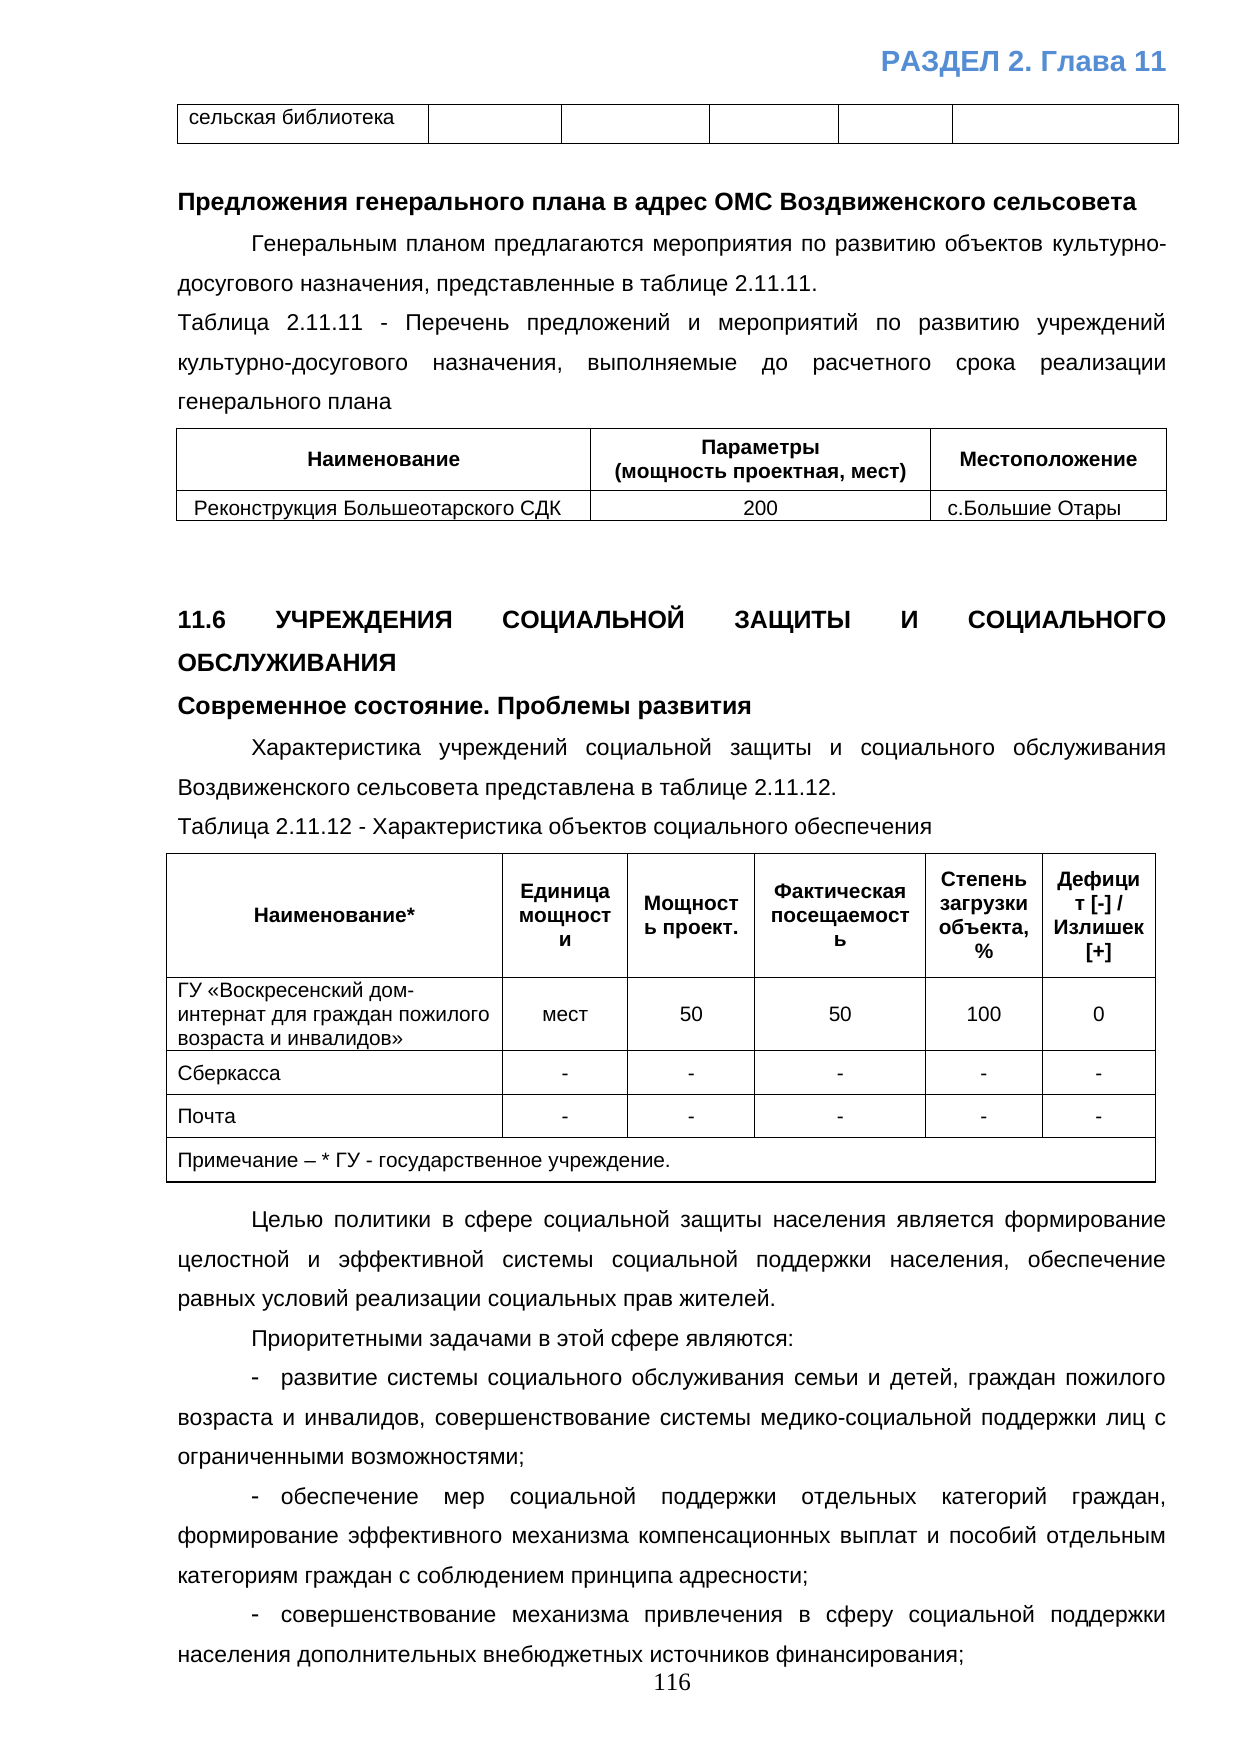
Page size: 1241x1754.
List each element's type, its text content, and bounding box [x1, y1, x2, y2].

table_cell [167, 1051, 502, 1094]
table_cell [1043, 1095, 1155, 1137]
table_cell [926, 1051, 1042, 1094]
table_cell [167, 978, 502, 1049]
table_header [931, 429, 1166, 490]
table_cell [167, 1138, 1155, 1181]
list совершенствование механизма привлечения в сферу социальной поддержки населения дополнительных внебюджетных источников финансирования; [177, 1601, 1167, 1667]
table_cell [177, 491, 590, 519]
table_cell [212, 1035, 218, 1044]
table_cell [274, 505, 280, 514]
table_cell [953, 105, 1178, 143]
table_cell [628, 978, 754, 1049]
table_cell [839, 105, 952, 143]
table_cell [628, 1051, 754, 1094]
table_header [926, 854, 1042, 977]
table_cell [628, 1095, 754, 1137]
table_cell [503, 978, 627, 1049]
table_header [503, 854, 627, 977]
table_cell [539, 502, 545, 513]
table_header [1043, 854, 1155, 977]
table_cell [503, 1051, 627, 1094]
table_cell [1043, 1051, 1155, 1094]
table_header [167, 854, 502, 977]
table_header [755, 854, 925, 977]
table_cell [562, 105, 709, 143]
text Таблица 2.11.11 - Перечень предложений и мероприятий по развитию учреждений культурно-досугового назначения, выполняемые до расчетного срока реализации генерального плана [177, 309, 1167, 414]
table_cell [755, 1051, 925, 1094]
text Генеральным планом предлагаются мероприятия по развитию объектов культурно-досугового назначения, представленные в таблице 2.11.11. [177, 230, 1167, 296]
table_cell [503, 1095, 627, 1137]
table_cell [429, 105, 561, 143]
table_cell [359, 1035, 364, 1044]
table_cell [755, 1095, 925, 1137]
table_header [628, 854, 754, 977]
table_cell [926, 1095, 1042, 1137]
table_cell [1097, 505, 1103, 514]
text Таблица 2.11.12 - Характеристика объектов социального обеспечения [177, 813, 1167, 839]
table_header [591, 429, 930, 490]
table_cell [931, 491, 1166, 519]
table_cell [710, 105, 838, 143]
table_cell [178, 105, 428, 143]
text Приоритетными задачами в этой сфере являются: [177, 1325, 1167, 1351]
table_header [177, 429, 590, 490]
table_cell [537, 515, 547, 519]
text Современное состояние. Проблемы развития [177, 691, 1167, 720]
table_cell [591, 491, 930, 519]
text Целью политики в сфере социальной защиты населения является формирование целостной и эффективной системы социальной поддержки населения, обеспечение равных условий реализации социальных прав жителей. [177, 1206, 1167, 1312]
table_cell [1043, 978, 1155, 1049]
list обеспечение мер социальной поддержки отдельных категорий граждан, формирование эффективного механизма компенсационных выплат и пособий отдельным категориям граждан с соблюдением принципа адресности; [177, 1483, 1167, 1588]
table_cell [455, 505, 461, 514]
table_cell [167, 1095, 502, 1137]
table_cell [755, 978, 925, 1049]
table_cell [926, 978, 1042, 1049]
title Характеристика учреждений социальной защиты и социального обслуживания Воздвиженского сельсовета представлена в таблице 2.11.12. [177, 734, 1167, 800]
text Предложения генерального плана в адрес ОМС Воздвиженского сельсовета [177, 187, 1167, 216]
list развитие системы социального обслуживания семьи и детей, граждан пожилого возраста и инвалидов, совершенствование системы медико-социальной поддержки лиц с ограниченными возможностями; [177, 1364, 1167, 1469]
subtitle 11.6 УЧРЕЖДЕНИЯ СОЦИАЛЬНОЙ ЗАЩИТЫ И СОЦИАЛЬНОГО ОБСЛУЖИВАНИЯ [177, 605, 1167, 677]
